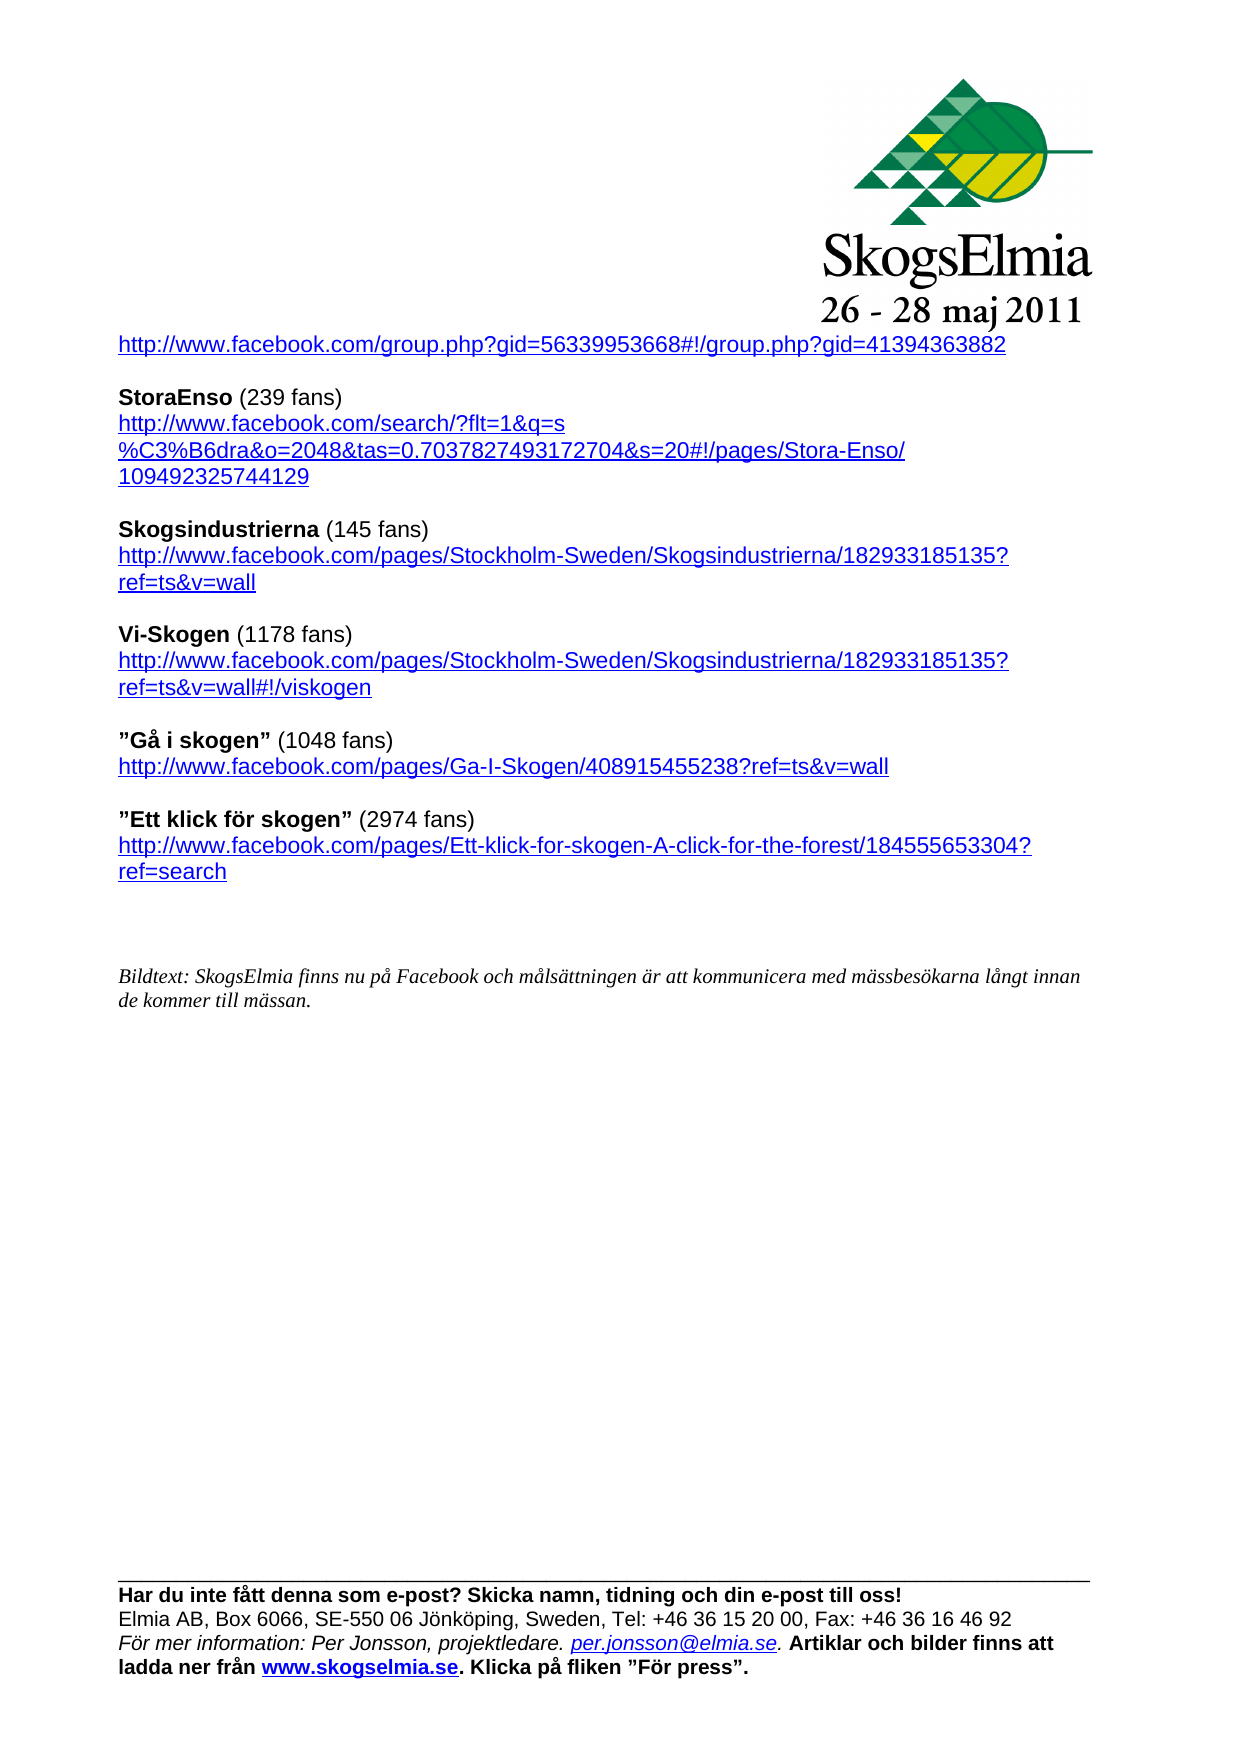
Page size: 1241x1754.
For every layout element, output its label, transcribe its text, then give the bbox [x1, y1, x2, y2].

text http://www.facebook.com/pages/Ett-klick-for-skogen-A-click-for-the-forest/184555653304?ref=search [118, 832, 1093, 885]
text http://www.facebook.com/pages/Ga-I-Skogen/408915455238?ref=ts&v=wall [118, 753, 1093, 779]
text http://www.facebook.com/search/?flt=1&q=s%C3%B6dra&o=2048&tas=0.7037827493172704&s=20#!/pages/Stora-Enso/109492325744129 [118, 410, 1093, 489]
text http://www.facebook.com/pages/Stockholm-Sweden/Skogsindustrierna/182933185135?ref=ts&v=wall#!/viskogen [118, 647, 1093, 700]
text ”Gå i skogen” (1048 fans) [118, 727, 1093, 753]
text Vi-Skogen (1178 fans) [118, 621, 1093, 647]
text ”Ett klick för skogen” (2974 fans) [118, 806, 1093, 832]
text http://www.facebook.com/group.php?gid=56339953668#!/group.php?gid=41394363882 [118, 331, 1093, 358]
text http://www.facebook.com/pages/Stockholm-Sweden/Skogsindustrierna/182933185135?ref=ts&v=wall [118, 542, 1093, 595]
text Bildtext: SkogsElmia finns nu på Facebook och målsättningen är att kommunicera med mässbesökarna långt innan de kommer till mässan. [118, 964, 1093, 1012]
text Skogsindustrierna (145 fans) [118, 516, 1093, 542]
text StoraEnso (239 fans) [118, 384, 1093, 410]
picture [821, 75, 1093, 332]
